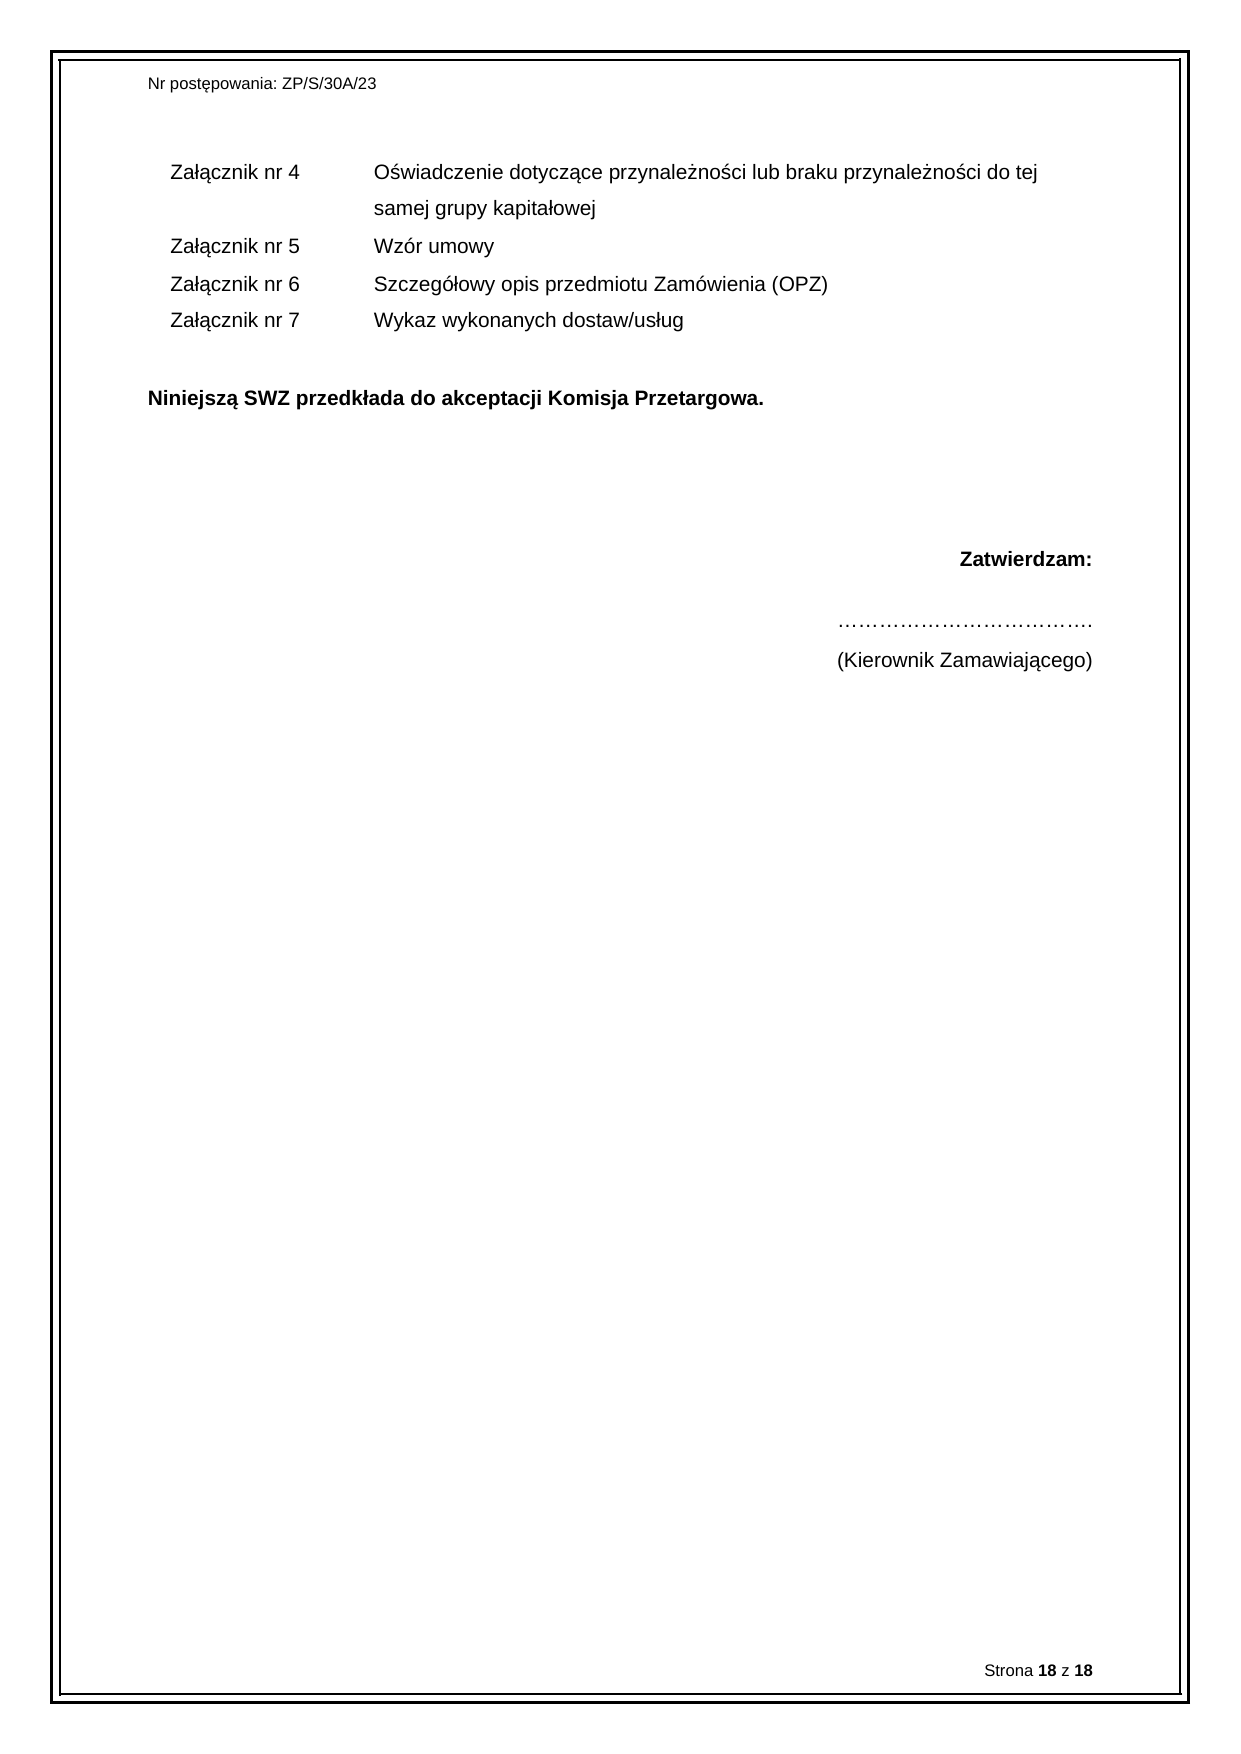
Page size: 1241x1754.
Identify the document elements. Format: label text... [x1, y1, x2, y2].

table_cell Oświadczenie dotyczące przynależności lub braku przynależności do tej samej grupy kapitałowej [363, 160, 1092, 234]
table_cell Załącznik nr 5 [159, 234, 362, 272]
table_cell Wzór umowy [363, 234, 1092, 272]
table_cell Załącznik nr 6 Załącznik nr 7 [159, 272, 362, 346]
text Zatwierdzam: [148, 547, 1092, 571]
table_cell Szczegółowy opis przedmiotu Zamówienia (OPZ) Wykaz wykonanych dostaw/usług [363, 272, 1092, 346]
table_cell Załącznik nr 4 [159, 160, 362, 234]
text (Kierownik Zamawiającego) [148, 648, 1092, 672]
text Niniejszą SWZ przedkłada do akceptacji Komisja Przetargowa. [148, 386, 1092, 410]
text ………………………………. [148, 607, 1092, 631]
